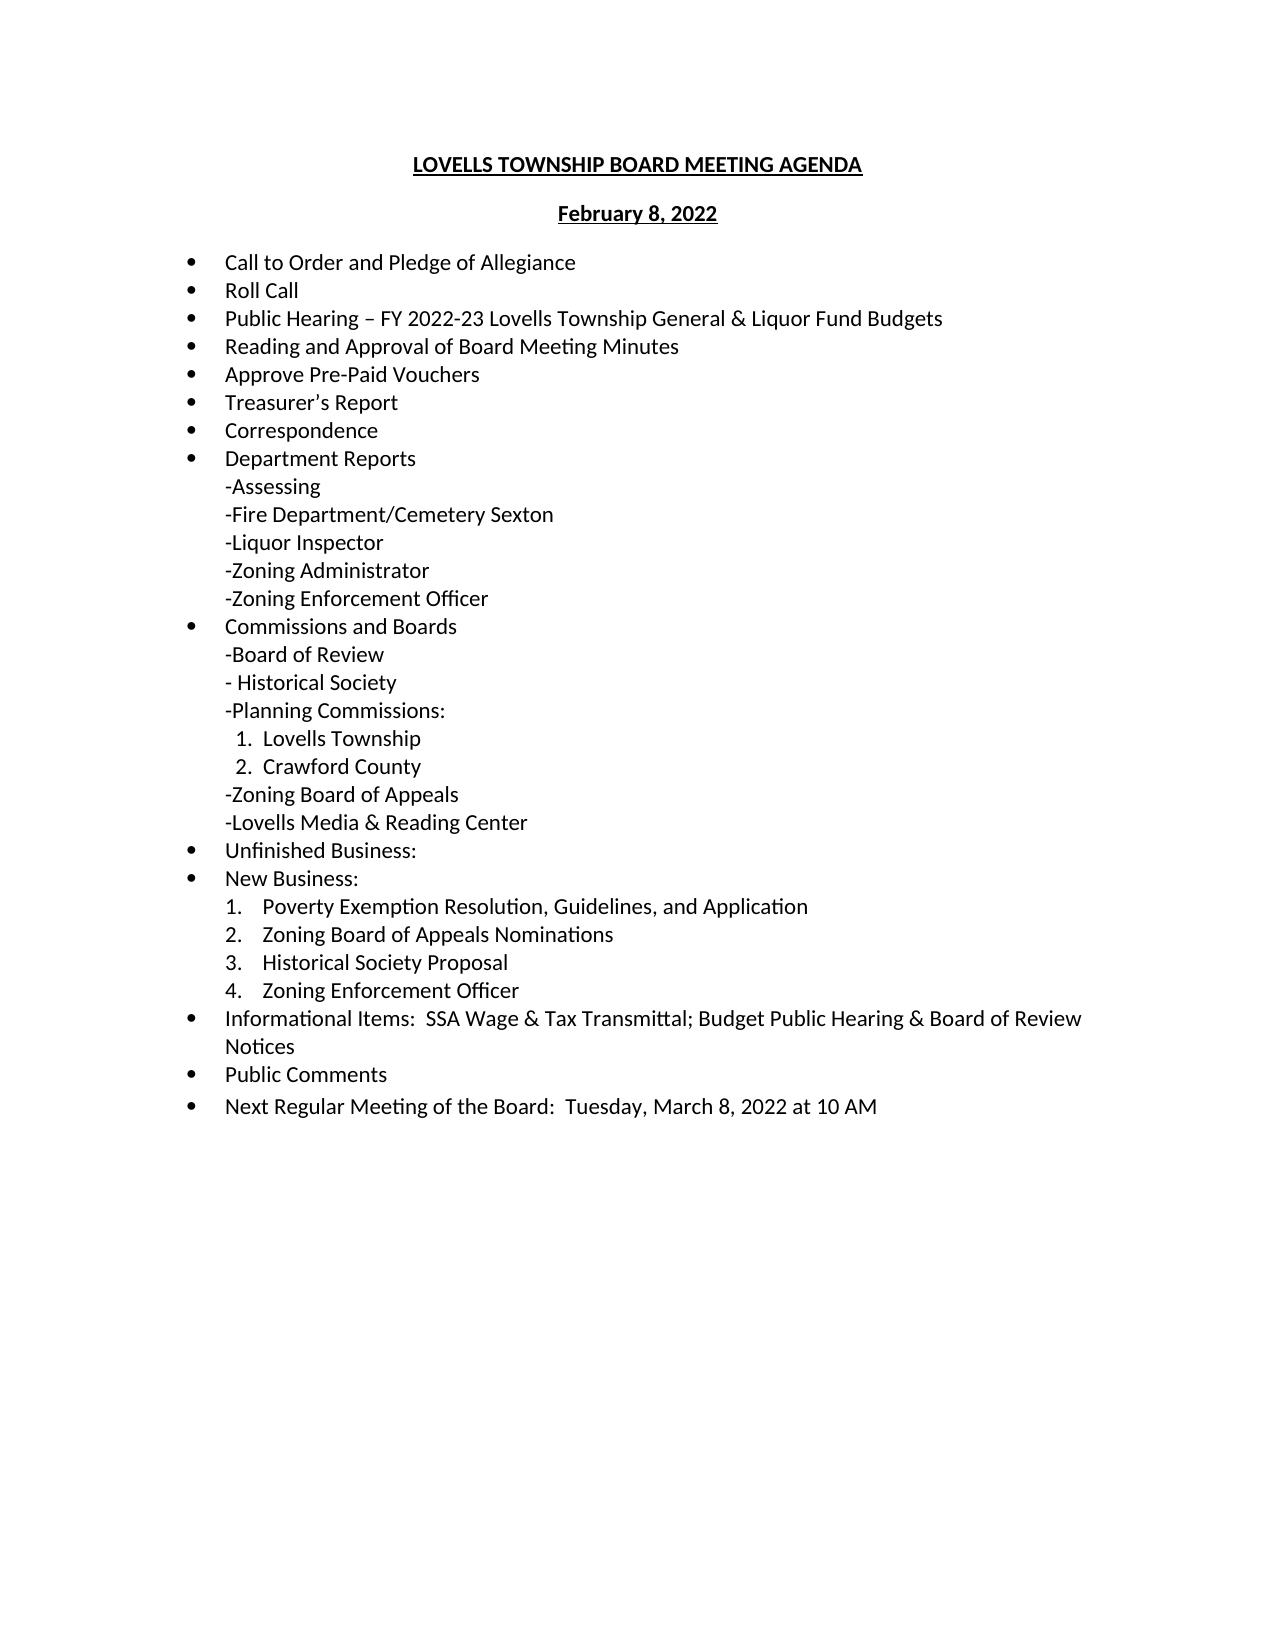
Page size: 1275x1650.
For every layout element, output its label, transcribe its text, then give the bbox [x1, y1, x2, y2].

list New Business: [187, 864, 1125, 892]
text -Planning Commissions: [225, 696, 1125, 724]
text - Historical Society [225, 668, 1125, 696]
text -Board of Review [225, 640, 1125, 668]
list Zoning Board of Appeals Nominations [225, 920, 1125, 948]
text -Lovells Media & Reading Center [225, 808, 1125, 836]
text 2. Crawford County [225, 752, 1125, 780]
text 1. Lovells Township [225, 724, 1125, 752]
list Correspondence [187, 416, 1125, 444]
list Commissions and Boards [187, 612, 1125, 640]
list Unfinished Business: [187, 836, 1125, 864]
list Roll Call [187, 276, 1125, 304]
text -Zoning Board of Appeals [225, 780, 1125, 808]
list Next Regular Meeting of the Board: Tuesday, March 8, 2022 at 10 AM [187, 1092, 1125, 1121]
list -Liquor Inspector [225, 528, 1125, 556]
list -Fire Department/Cemetery Sexton [225, 500, 1125, 528]
text February 8, 2022 [150, 199, 1125, 227]
list -Zoning Administrator [225, 556, 1125, 584]
list Public Hearing – FY 2022-23 Lovells Township General & Liquor Fund Budgets [187, 304, 1125, 332]
list Department Reports [187, 444, 1125, 472]
list Treasurer’s Report [187, 388, 1125, 416]
list Public Comments [187, 1060, 1125, 1088]
list Poverty Exemption Resolution, Guidelines, and Application [225, 892, 1125, 920]
list Call to Order and Pledge of Allegiance [187, 248, 1125, 276]
list -Zoning Enforcement Officer [225, 584, 1125, 612]
list Historical Society Proposal [225, 948, 1125, 976]
list Informational Items: SSA Wage & Tax Transmittal; Budget Public Hearing & Board of Review Notices [187, 1004, 1125, 1060]
list Reading and Approval of Board Meeting Minutes [187, 332, 1125, 360]
list -Assessing [225, 472, 1125, 500]
list Zoning Enforcement Officer [225, 976, 1125, 1004]
list Approve Pre-Paid Vouchers [187, 360, 1125, 388]
text LOVELLS TOWNSHIP BOARD MEETING AGENDA [150, 150, 1125, 178]
